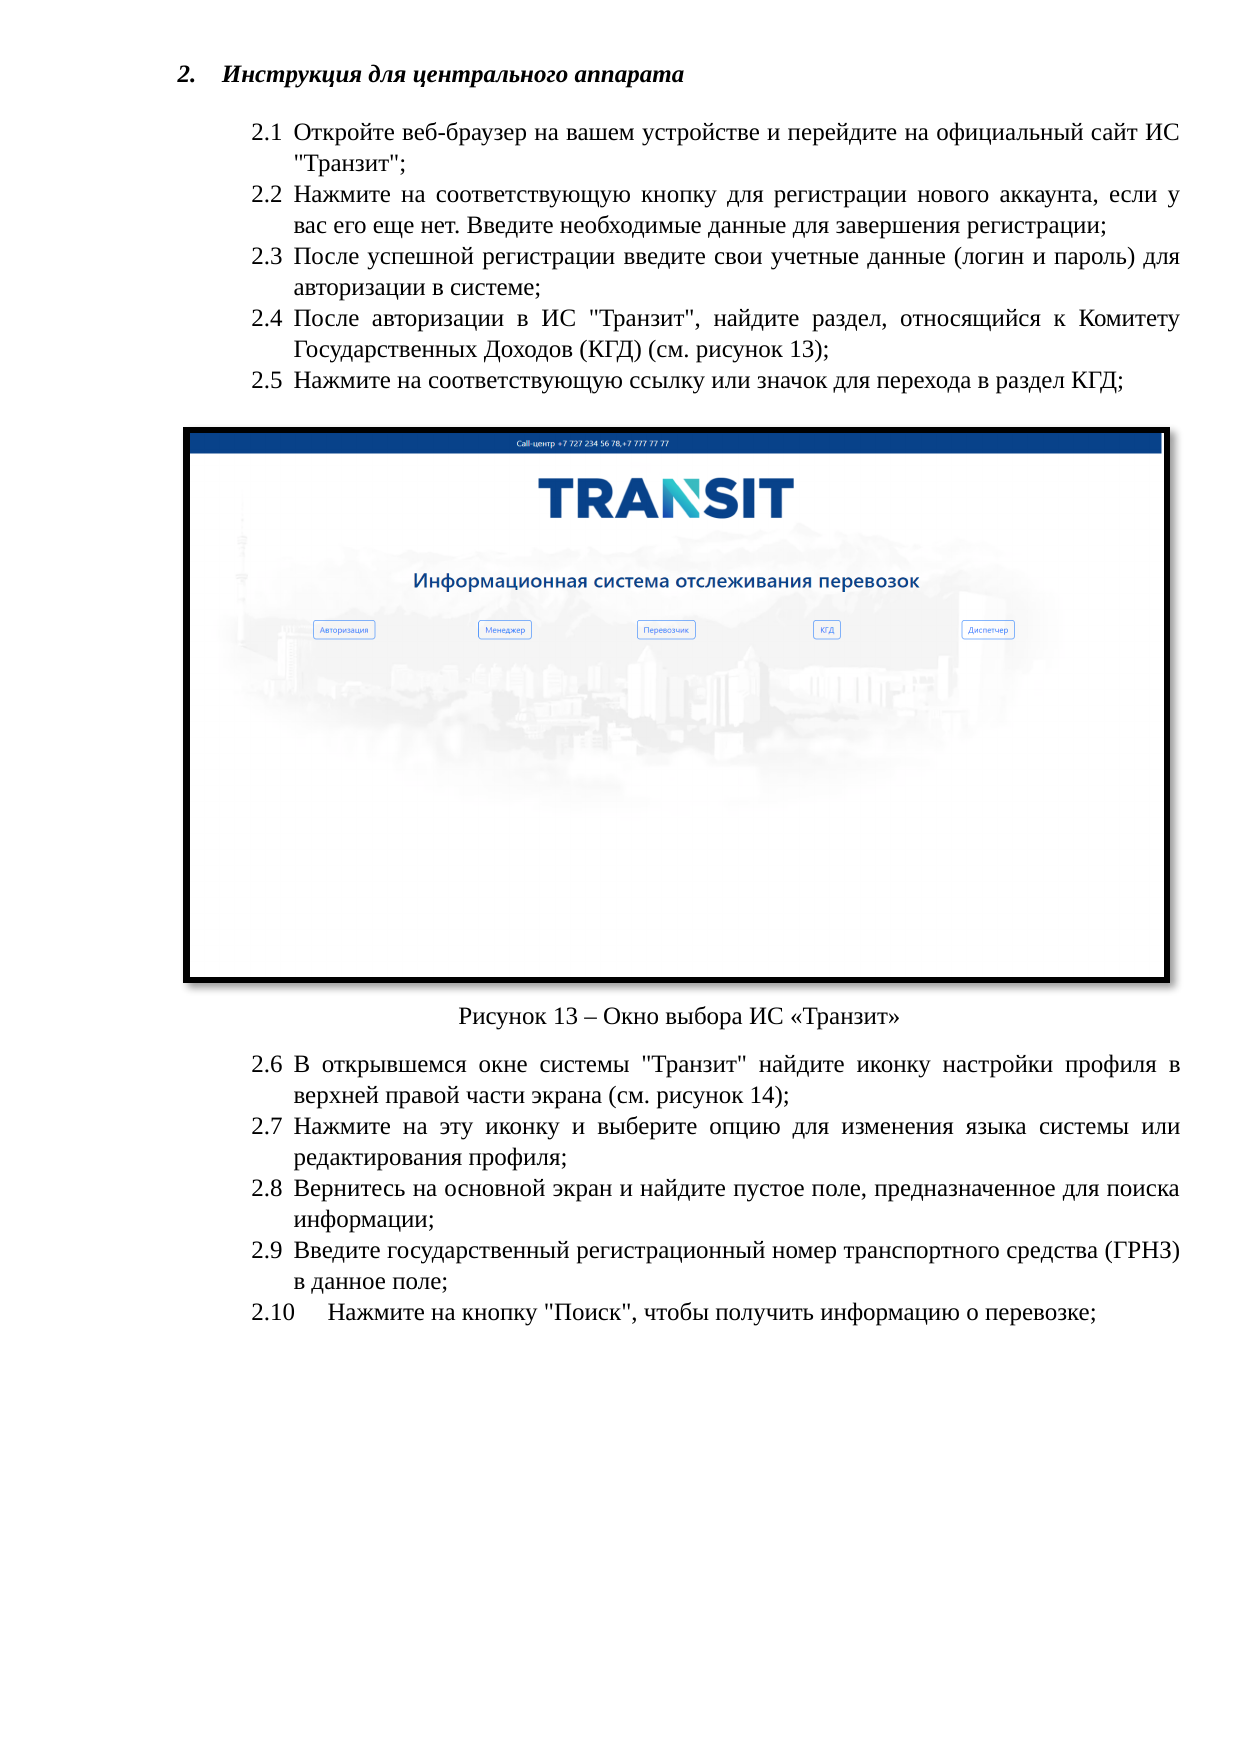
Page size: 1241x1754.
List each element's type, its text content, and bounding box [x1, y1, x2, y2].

picture [190, 433, 1164, 977]
list Откройте веб-браузер на вашем устройстве и перейдите на официальный сайт ИС "Транзит"; [251, 117, 1181, 176]
list Нажмите на соответствующую ссылку или значок для перехода в раздел КГД; [251, 365, 1181, 394]
list В открывшемся окне системы "Транзит" найдите иконку настройки профиля в верхней правой части экрана (см. рисунок 14); [251, 1049, 1181, 1109]
list Нажмите на кнопку "Поиск", чтобы получить информацию о перевозке; [251, 1297, 1181, 1326]
list Вернитесь на основной экран и найдите пустое поле, предназначенное для поиска информации; [251, 1173, 1181, 1233]
list Инструкция для центрального аппарата [177, 59, 1181, 88]
list Нажмите на эту иконку и выберите опцию для изменения языка системы или редактирования профиля; [251, 1111, 1181, 1171]
list Нажмите на соответствующую кнопку для регистрации нового аккаунта, если у вас его еще нет. Введите необходимые данные для завершения регистрации; [251, 179, 1181, 238]
list Введите государственный регистрационный номер транспортного средства (ГРНЗ) в данное поле; [251, 1235, 1181, 1295]
list После авторизации в ИС "Транзит", найдите раздел, относящийся к Комитету Государственных Доходов (КГД) (см. рисунок 13); [251, 303, 1181, 363]
text Рисунок 13 – Окно выбора ИС «Транзит» [177, 1001, 1181, 1030]
list После успешной регистрации введите свои учетные данные (логин и пароль) для авторизации в системе; [251, 241, 1181, 301]
